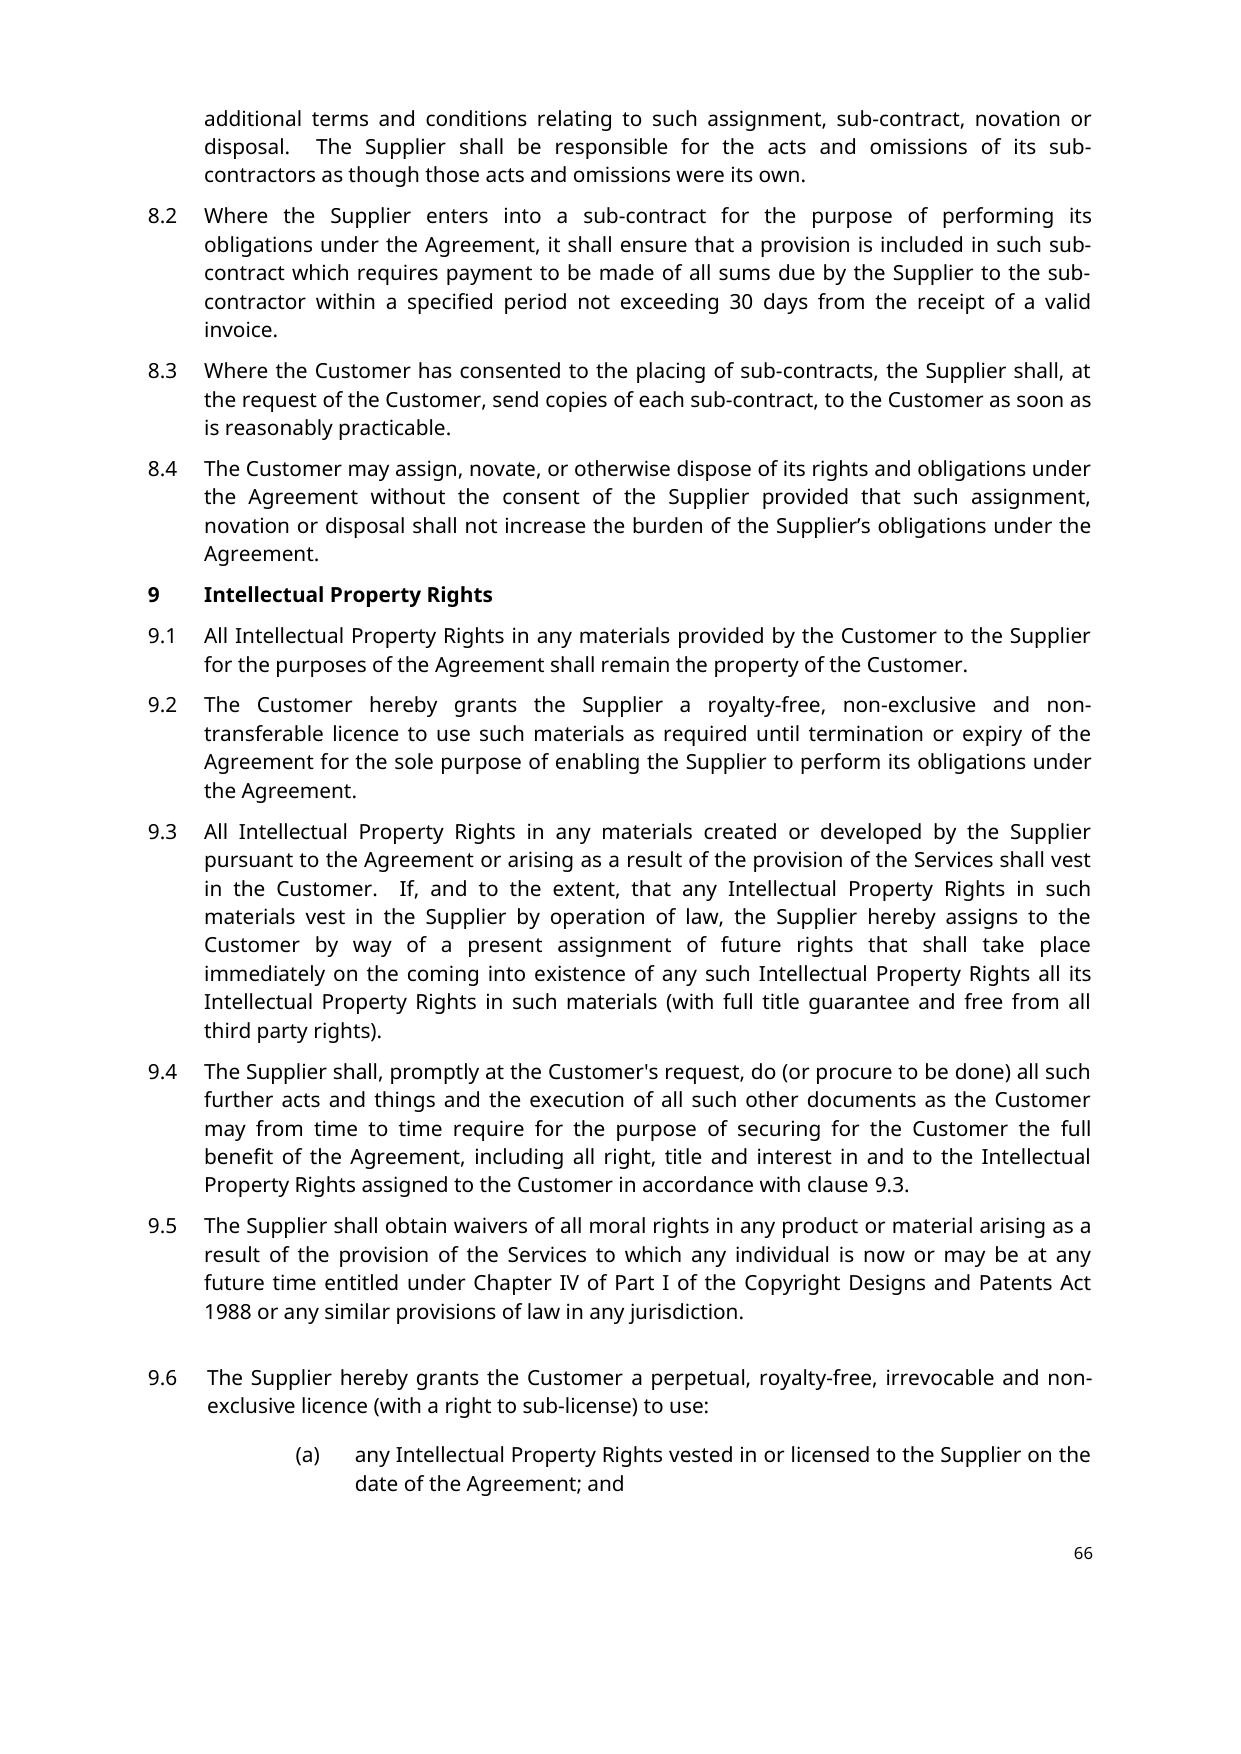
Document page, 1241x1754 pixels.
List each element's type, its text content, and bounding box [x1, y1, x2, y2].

subtitle The Customer may assign, novate, or otherwise dispose of its rights and obligations under the Agreement without the consent of the Supplier provided that such assignment, novation or disposal shall not increase the burden of the Supplier’s obligations under the Agreement. [148, 454, 1093, 568]
subtitle The Supplier hereby grants the Customer a perpetual, royalty-free, irrevocable and non-exclusive licence (with a right to sub-license) to use: [148, 1363, 1093, 1420]
subtitle The Customer hereby grants the Supplier a royalty-free, non-exclusive and non-transferable licence to use such materials as required until termination or expiry of the Agreement for the sole purpose of enabling the Supplier to perform its obligations under the Agreement. [148, 691, 1093, 804]
subtitle All Intellectual Property Rights in any materials provided by the Customer to the Supplier for the purposes of the Agreement shall remain the property of the Customer. [148, 621, 1093, 678]
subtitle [148, 104, 1093, 189]
subtitle Where the Supplier enters into a sub-contract for the purpose of performing its obligations under the Agreement, it shall ensure that a provision is included in such sub-contract which requires payment to be made of all sums due by the Supplier to the sub-contractor within a specified period not exceeding 30 days from the receipt of a valid invoice. [148, 202, 1093, 344]
subtitle Intellectual Property Rights [148, 580, 1093, 609]
subtitle The Supplier shall obtain waivers of all moral rights in any product or material arising as a result of the provision of the Services to which any individual is now or may be at any future time entitled under Chapter IV of Part I of the Copyright Designs and Patents Act 1988 or any similar provisions of law in any jurisdiction. [148, 1212, 1093, 1325]
subtitle The Supplier shall, promptly at the Customer's request, do (or procure to be done) all such further acts and things and the execution of all such other documents as the Customer may from time to time require for the purpose of securing for the Customer the full benefit of the Agreement, including all right, title and interest in and to the Intellectual Property Rights assigned to the Customer in accordance with clause 9.3. [148, 1057, 1093, 1199]
subtitle All Intellectual Property Rights in any materials created or developed by the Supplier pursuant to the Agreement or arising as a result of the provision of the Services shall vest in the Customer. If, and to the extent, that any Intellectual Property Rights in such materials vest in the Supplier by operation of law, the Supplier hereby assigns to the Customer by way of a present assignment of future rights that shall take place immediately on the coming into existence of any such Intellectual Property Rights all its Intellectual Property Rights in such materials (with full title guarantee and free from all third party rights). [148, 817, 1093, 1044]
subtitle Where the Customer has consented to the placing of sub-contracts, the Supplier shall, at the request of the Customer, send copies of each sub-contract, to the Customer as soon as is reasonably practicable. [148, 356, 1093, 442]
list any Intellectual Property Rights vested in or licensed to the Supplier on the date of the Agreement; and [295, 1441, 1093, 1497]
